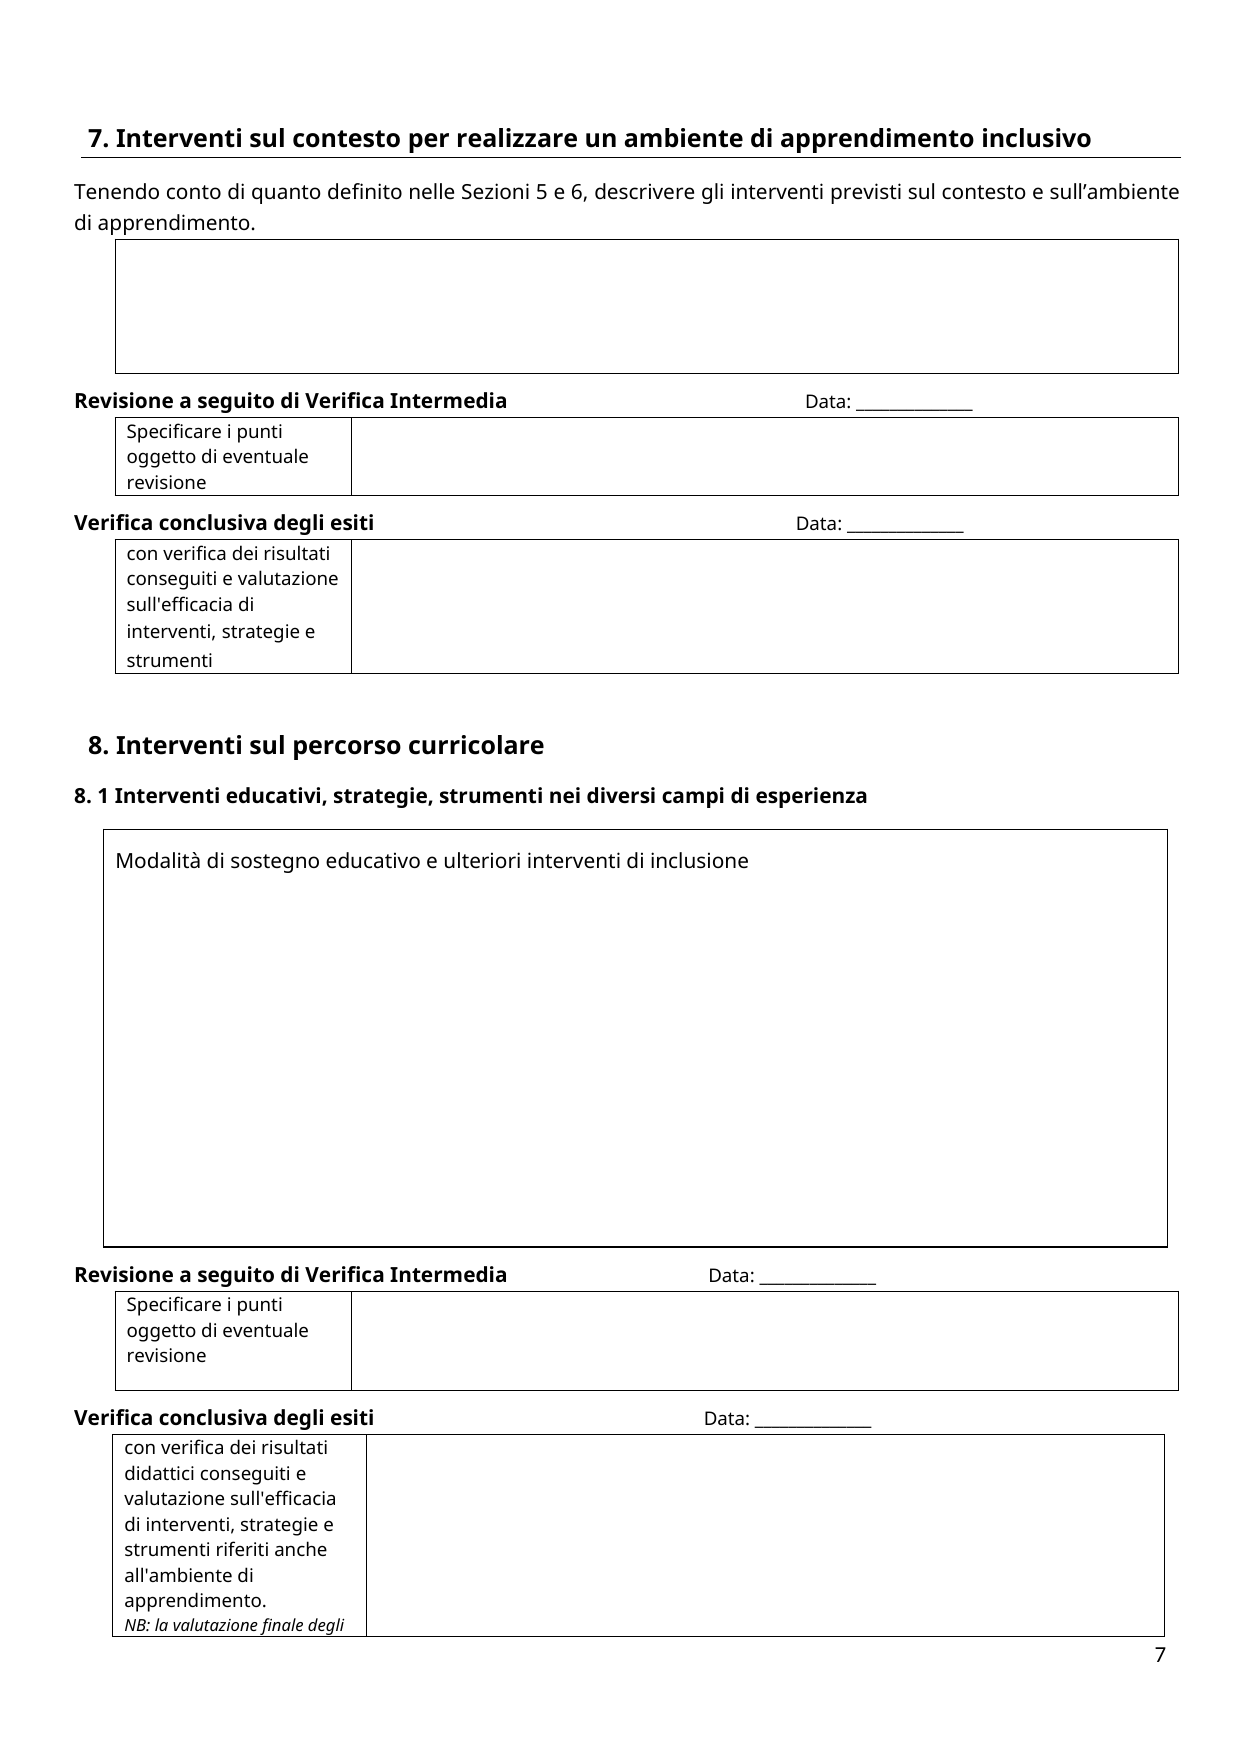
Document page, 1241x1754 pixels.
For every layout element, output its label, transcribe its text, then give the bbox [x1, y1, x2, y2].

text Verifica conclusiva degli esiti Data: ______________ [74, 1403, 1181, 1431]
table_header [113, 1435, 366, 1636]
table_header [116, 240, 1178, 373]
text Revisione a seguito di Verifica Intermedia Data: ______________ [74, 386, 1181, 415]
table_header [367, 1435, 1164, 1636]
table_header Modalità di sostegno educativo e ulteriori interventi di inclusione [104, 830, 1167, 1246]
table_header Specificare i punti oggetto di eventuale revisione [116, 418, 351, 494]
table_header con verifica dei risultati conseguiti e valutazione sull'efficacia di interventi, strategie e strumenti [116, 540, 351, 673]
table_header [352, 540, 1178, 673]
text Verifica conclusiva degli esiti Data: ______________ [74, 508, 1181, 537]
table_header [352, 1292, 1178, 1389]
text 7. Interventi sul contesto per realizzare un ambiente di apprendimento inclusivo [81, 121, 1181, 157]
table_header [352, 418, 1178, 494]
text 8. 1 Interventi educativi, strategie, strumenti nei diversi campi di esperienza [74, 781, 1181, 809]
text Revisione a seguito di Verifica Intermedia Data: ______________ [74, 1260, 1181, 1288]
table_header Specificare i punti oggetto di eventuale revisione [116, 1292, 351, 1389]
text Tenendo conto di quanto definito nelle Sezioni 5 e 6, descrivere gli interventi previsti sul contesto e sull’ambiente di apprendimento. [74, 177, 1181, 236]
text 8. Interventi sul percorso curricolare [81, 728, 1181, 762]
